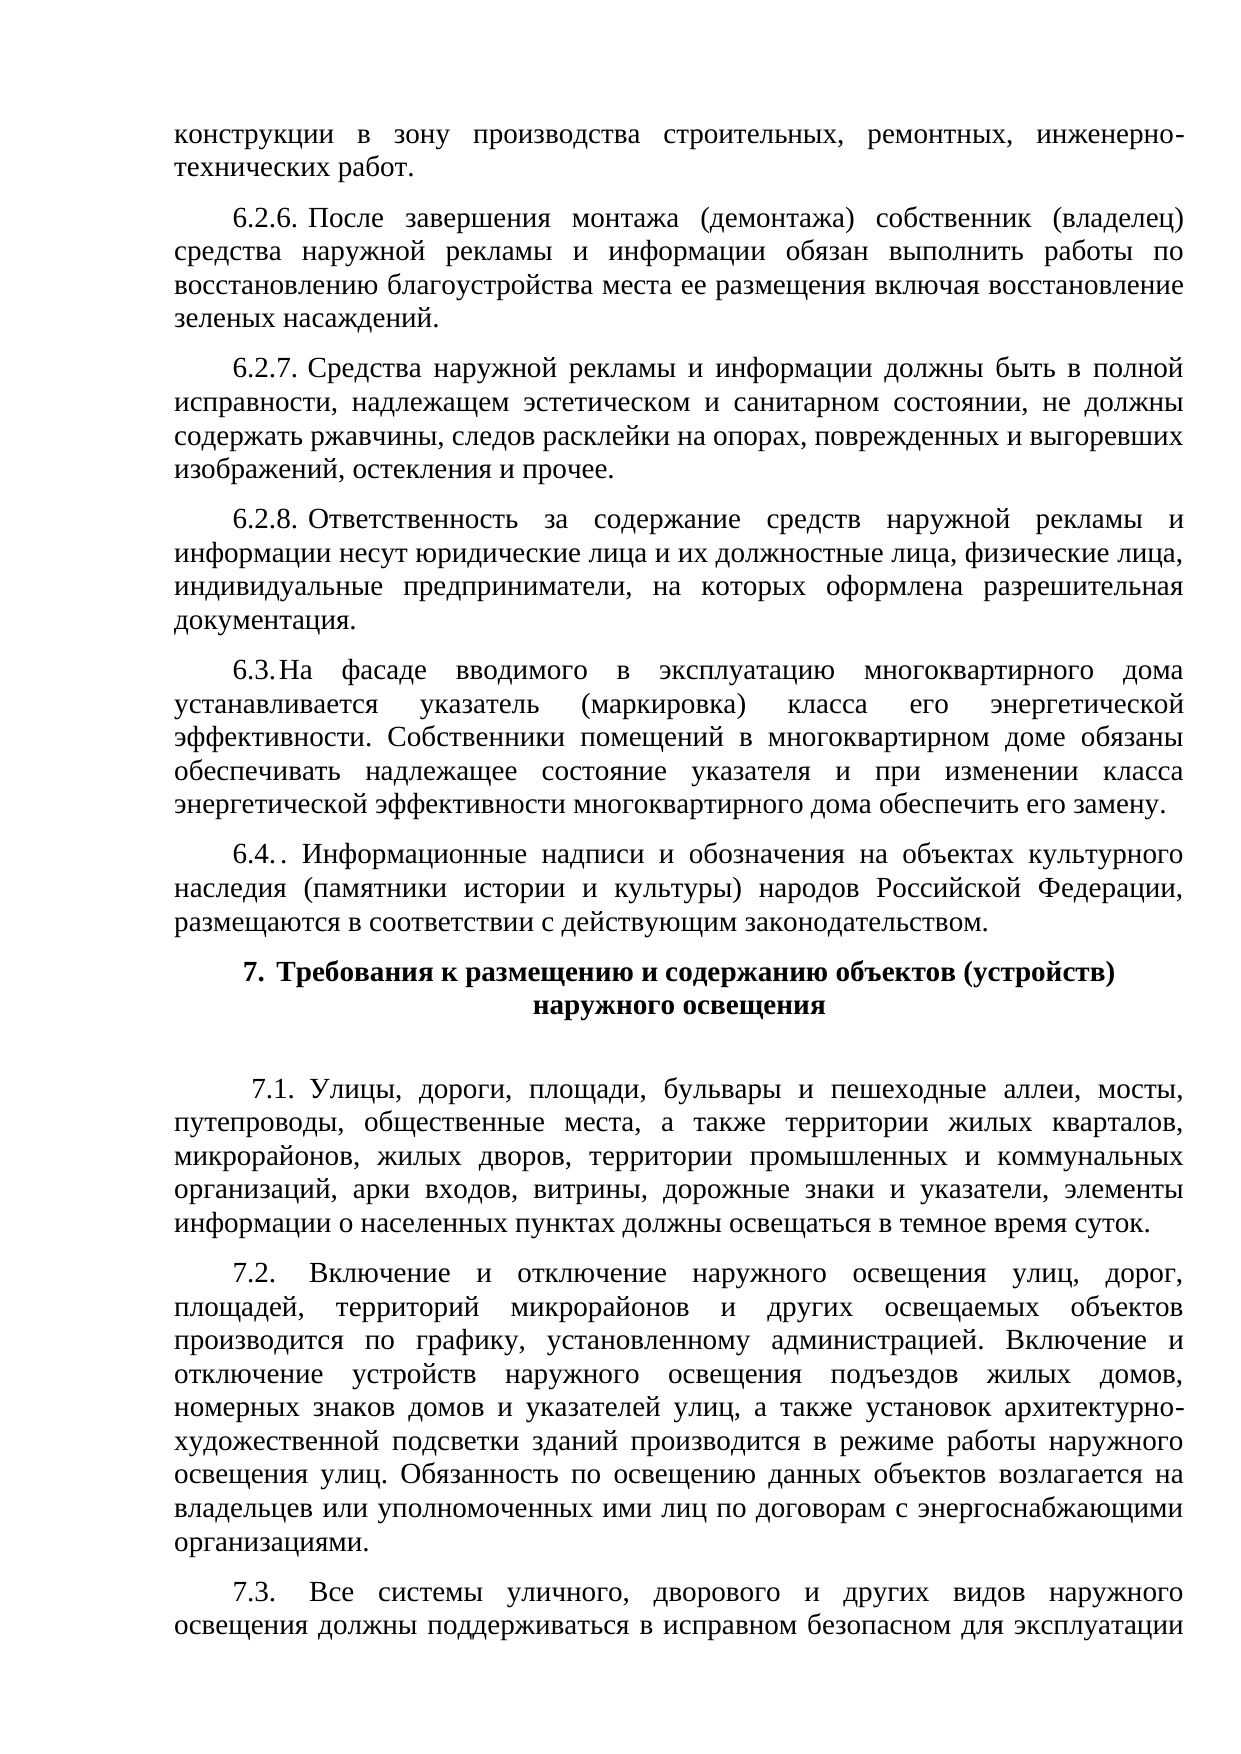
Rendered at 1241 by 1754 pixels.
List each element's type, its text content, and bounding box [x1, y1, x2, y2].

list Улицы, дороги, площади, бульвары и пешеходные аллеи, мосты, путепроводы, общественные места, а также территории жилых кварталов, микрорайонов, жилых дворов, территории промышленных и коммунальных организаций, арки входов, витрины, дорожные знаки и указатели, элементы информации о населенных пунктах должны освещаться в темное время суток. [174, 1071, 1184, 1239]
list Требования к размещению и содержанию объектов (устройств) наружного освещения [174, 954, 1184, 1021]
list На фасаде вводимого в эксплуатацию многоквартирного дома устанавливается указатель (маркировка) класса его энергетической эффективности. Собственники помещений в многоквартирном доме обязаны обеспечивать надлежащее состояние указателя и при изменении класса энергетической эффективности многоквартирного дома обеспечить его замену. [174, 652, 1184, 820]
list Средства наружной рекламы и информации должны быть в полной исправности, надлежащем эстетическом и санитарном состоянии, не должны содержать ржавчины, следов расклейки на опорах, поврежденных и выгоревших изображений, остекления и прочее. [174, 351, 1184, 485]
list После завершения монтажа (демонтажа) собственник (владелец) средства наружной рекламы и информации обязан выполнить работы по восстановлению благоустройства места ее размещения включая восстановление зеленых насаждений. [174, 200, 1184, 334]
list . Информационные надписи и обозначения на объектах культурного наследия (памятники истории и культуры) народов Российской Федерации, размещаются в соответствии с действующим законодательством. [174, 837, 1184, 937]
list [174, 1574, 1184, 1641]
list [174, 116, 1184, 183]
list Ответственность за содержание средств наружной рекламы и информации несут юридические лица и их должностные лица, физические лица, индивидуальные предприниматели, на которых оформлена разрешительная документация. [174, 501, 1184, 636]
list Включение и отключение наружного освещения улиц, дорог, площадей, территорий микрорайонов и других освещаемых объектов производится по графику, установленному администрацией. Включение и отключение устройств наружного освещения подъездов жилых домов, номерных знаков домов и указателей улиц, а также установок архитектурнохудожественной подсветки зданий производится в режиме работы наружного освещения улиц. Обязанность по освещению данных объектов возлагается на владельцев или уполномоченных ими лиц по договорам с энергоснабжающими организациями. [174, 1255, 1184, 1557]
